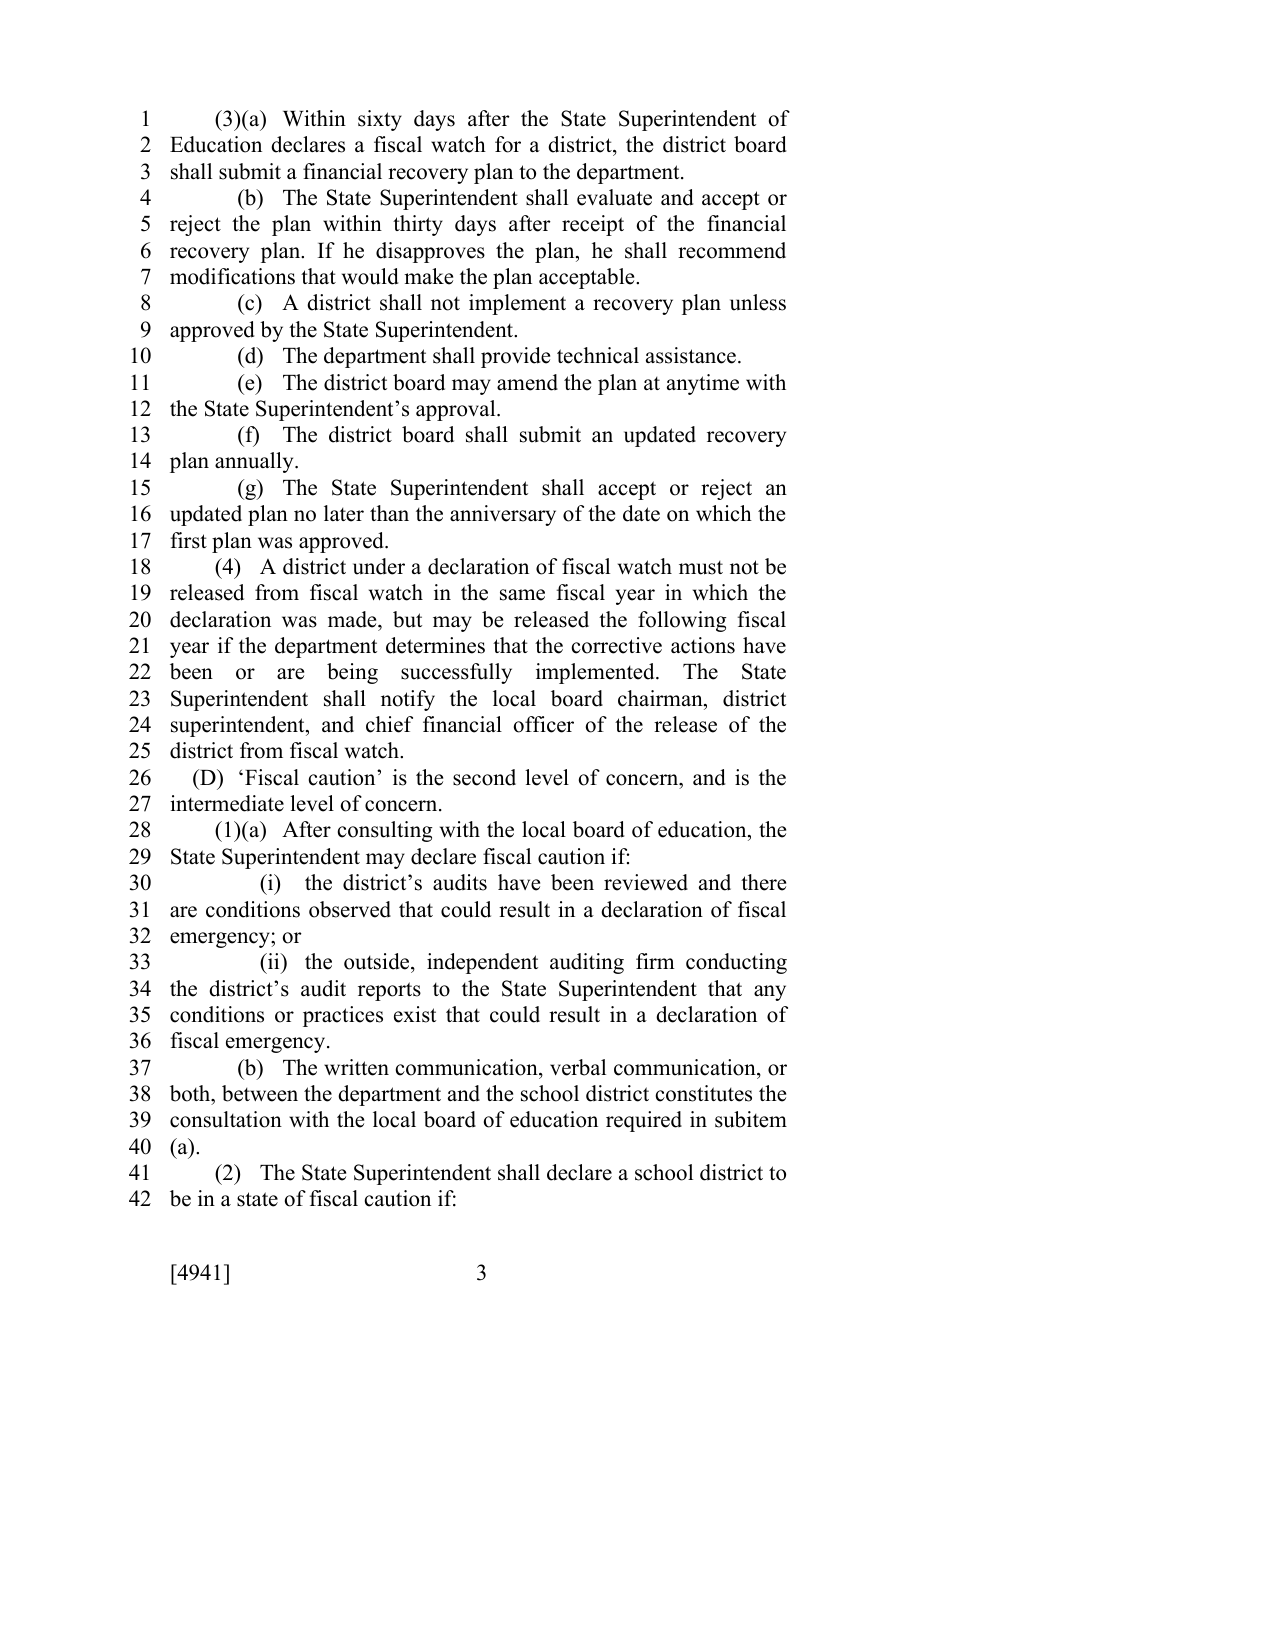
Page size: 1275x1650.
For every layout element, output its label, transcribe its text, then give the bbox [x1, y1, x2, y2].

text (c) A district shall not implement a recovery plan unless approved by the State Superintendent. [169, 289, 787, 342]
text (3)(a) Within sixty days after the State Superintendent of Education declares a fiscal watch for a district, the district board shall submit a financial recovery plan to the department. [169, 105, 787, 184]
text (D) ‘Fiscal caution’ is the second level of concern, and is the intermediate level of concern. [169, 764, 787, 817]
text (g) The State Superintendent shall accept or reject an updated plan no later than the anniversary of the date on which the first plan was approved. [169, 474, 787, 553]
text (b) The State Superintendent shall evaluate and accept or reject the plan within thirty days after receipt of the financial recovery plan. If he disapproves the plan, he shall recommend modifications that would make the plan acceptable. [169, 184, 787, 289]
text (1)(a) After consulting with the local board of education, the State Superintendent may declare fiscal caution if: [169, 817, 787, 869]
text (ii) the outside, independent auditing firm conducting the district’s audit reports to the State Superintendent that any conditions or practices exist that could result in a declaration of fiscal emergency. [169, 948, 787, 1054]
text (b) The written communication, verbal communication, or both, between the department and the school district constitutes the consultation with the local board of education required in subitem (a). [169, 1054, 787, 1159]
text (4) A district under a declaration of fiscal watch must not be released from fiscal watch in the same fiscal year in which the declaration was made, but may be released the following fiscal year if the department determines that the corrective actions have been or are being successfully implemented. The State Superintendent shall notify the local board chairman, district superintendent, and chief financial officer of the release of the district from fiscal watch. [169, 553, 787, 764]
text (f) The district board shall submit an updated recovery plan annually. [169, 421, 787, 474]
text (e) The district board may amend the plan at anytime with the State Superintendent’s approval. [169, 368, 787, 421]
text (i) the district’s audits have been reviewed and there are conditions observed that could result in a declaration of fiscal emergency; or [169, 869, 787, 948]
text (2) The State Superintendent shall declare a school district to be in a state of fiscal caution if: [169, 1159, 787, 1212]
text (d) The department shall provide technical assistance. [169, 342, 787, 368]
